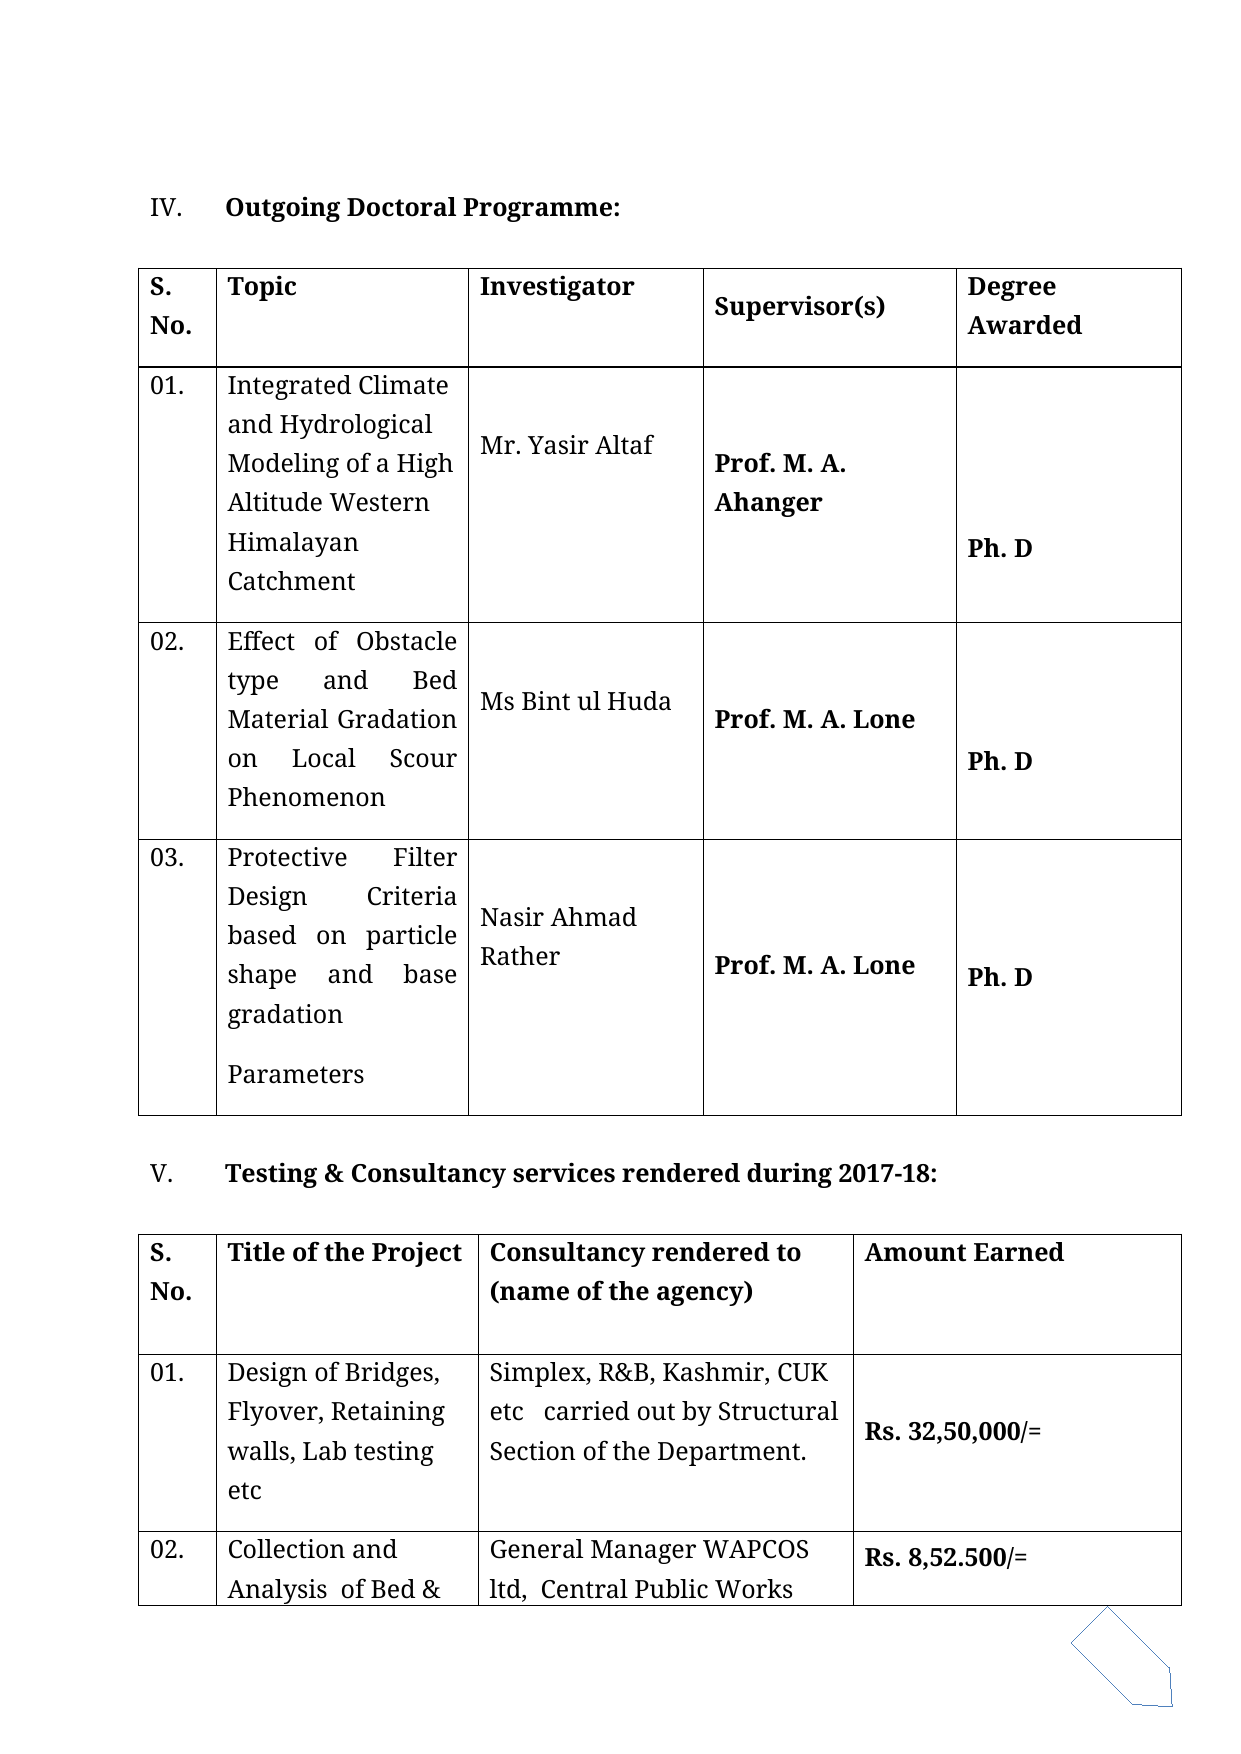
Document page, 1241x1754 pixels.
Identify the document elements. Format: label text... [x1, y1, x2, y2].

table_cell Design of Bridges, Flyover, Retaining walls, Lab testing etc [217, 1355, 478, 1531]
table_header Supervisor(s) [704, 269, 956, 366]
table_cell Prof. M. A. Ahanger [704, 368, 956, 622]
table_cell Prof. M. A. Lone [704, 623, 956, 838]
table_cell Integrated Climate and Hydrological Modeling of a High Altitude Western Himalayan Catchment [217, 368, 468, 622]
table_cell Prof. M. A. Lone [704, 840, 956, 1115]
text V. Testing & Consultancy services rendered during 2017-18: [150, 1155, 1078, 1189]
table_cell Ph. D [957, 840, 1181, 1115]
table_cell 02. [139, 1532, 216, 1605]
table_header S. No. [139, 1235, 216, 1354]
table_cell 01. [139, 368, 216, 622]
table_cell Rs. 8,52.500/= [854, 1532, 1181, 1605]
table_header Amount Earned [854, 1235, 1181, 1354]
table_cell Effect of Obstacle type and Bed Material Gradation on Local Scour Phenomenon [217, 623, 468, 838]
table_header Title of the Project [217, 1235, 478, 1354]
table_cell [479, 1532, 853, 1605]
table_cell Mr. Yasir Altaf [469, 368, 703, 622]
table_header Investigator [469, 269, 703, 366]
table_cell Protective Filter Design Criteria based on particle shape and base gradation Parameters [217, 840, 468, 1115]
table_cell Ph. D [957, 368, 1181, 622]
table_cell Simplex, R&B, Kashmir, CUK etc carried out by Structural Section of the Department. [479, 1355, 853, 1531]
table_header Degree Awarded [957, 269, 1181, 366]
table_header S. No. [139, 269, 216, 366]
text IV. Outgoing Doctoral Programme: [150, 189, 1078, 223]
table_cell 02. [139, 623, 216, 838]
table_cell Nasir Ahmad Rather [469, 840, 703, 1115]
table_header Consultancy rendered to (name of the agency) [479, 1235, 853, 1354]
table_cell 03. [139, 840, 216, 1115]
table_cell Ph. D [957, 623, 1181, 838]
table_cell 01. [139, 1355, 216, 1531]
table_cell Ms Bint ul Huda [469, 623, 703, 838]
table_header Topic [217, 269, 468, 366]
table_cell Rs. 32,50,000/= [854, 1355, 1181, 1531]
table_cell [217, 1532, 478, 1605]
